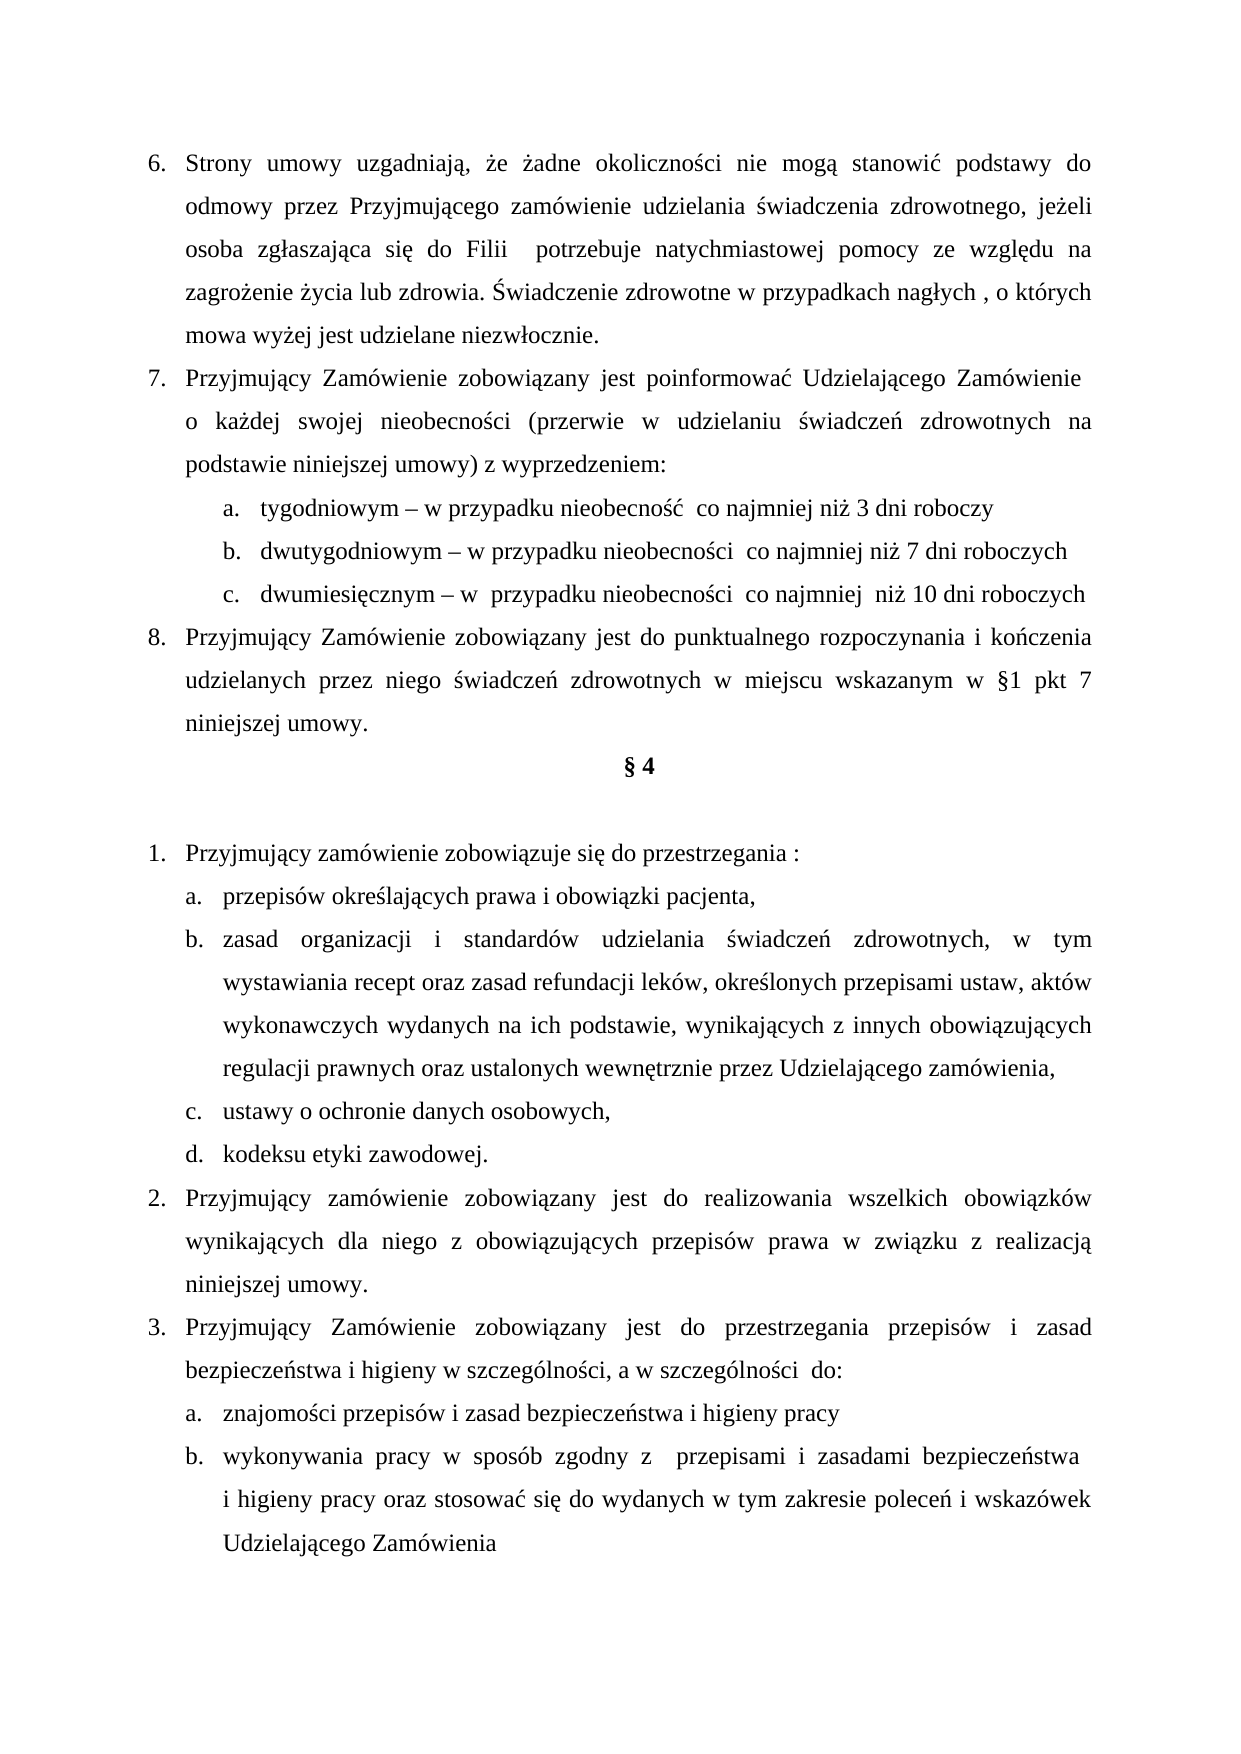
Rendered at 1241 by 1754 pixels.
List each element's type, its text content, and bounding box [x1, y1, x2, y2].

list wykonywania pracy w sposób zgodny z przepisami i zasadami bezpieczeństwa i higieny pracy oraz stosować się do wydanych w tym zakresie poleceń i wskazówek Udzielającego Zamówienia [185, 1441, 1093, 1556]
list dwutygodniowym – w przypadku nieobecności co najmniej niż 7 dni roboczych [223, 536, 1093, 564]
list Przyjmujący Zamówienie zobowiązany jest poinformować Udzielającego Zamówienie o każdej swojej nieobecności (przerwie w udzielaniu świadczeń zdrowotnych na podstawie niniejszej umowy) z wyprzedzeniem: [148, 363, 1093, 478]
list Strony umowy uzgadniają, że żadne okoliczności nie mogą stanowić podstawy do odmowy przez Przyjmującego zamówienie udzielania świadczenia zdrowotnego, jeżeli osoba zgłaszająca się do Filii potrzebuje natychmiastowej pomocy ze względu na zagrożenie życia lub zdrowia. Świadczenie zdrowotne w przypadkach nagłych , o których mowa wyżej jest udzielane niezwłocznie. [148, 148, 1093, 349]
list Przyjmujący zamówienie zobowiązuje się do przestrzegania : [148, 838, 1093, 866]
list kodeksu etyki zawodowej. [185, 1139, 1093, 1168]
list § 4 [185, 751, 1093, 780]
list zasad organizacji i standardów udzielania świadczeń zdrowotnych, w tym wystawiania recept oraz zasad refundacji leków, określonych przepisami ustaw, aktów wykonawczych wydanych na ich podstawie, wynikających z innych obowiązujących regulacji prawnych oraz ustalonych wewnętrznie przez Udzielającego zamówienia, [185, 924, 1093, 1082]
list Przyjmujący Zamówienie zobowiązany jest do przestrzegania przepisów i zasad bezpieczeństwa i higieny w szczególności, a w szczególności do: [148, 1312, 1093, 1384]
list Przyjmujący Zamówienie zobowiązany jest do punktualnego rozpoczynania i kończenia udzielanych przez niego świadczeń zdrowotnych w miejscu wskazanym w §1 pkt 7 niniejszej umowy. [148, 622, 1093, 737]
list ustawy o ochronie danych osobowych, [185, 1096, 1093, 1125]
list przepisów określających prawa i obowiązki pacjenta, [185, 881, 1093, 909]
list dwumiesięcznym – w przypadku nieobecności co najmniej niż 10 dni roboczych [223, 579, 1093, 608]
list Przyjmujący zamówienie zobowiązany jest do realizowania wszelkich obowiązków wynikających dla niego z obowiązujących przepisów prawa w związku z realizacją niniejszej umowy. [148, 1183, 1093, 1298]
list tygodniowym – w przypadku nieobecność co najmniej niż 3 dni roboczy [223, 493, 1093, 521]
list znajomości przepisów i zasad bezpieczeństwa i higieny pracy [185, 1398, 1093, 1427]
